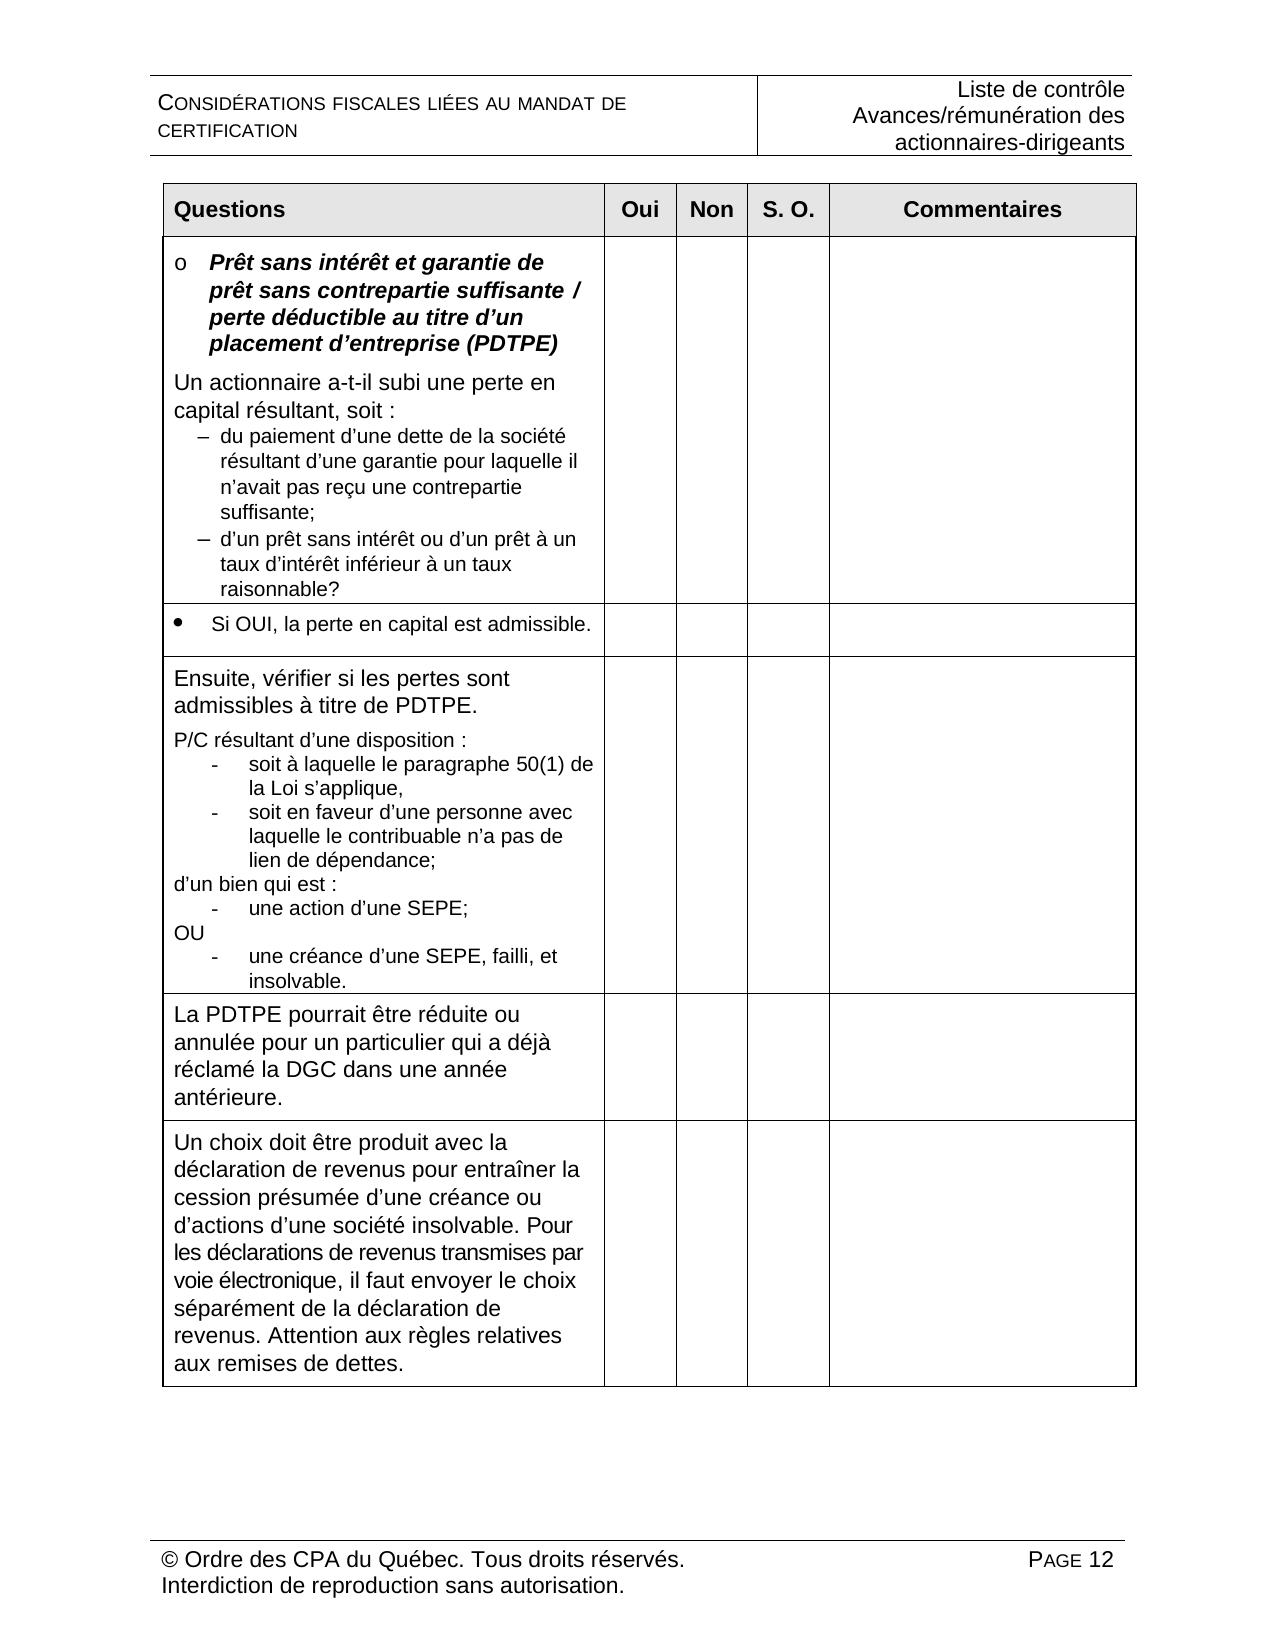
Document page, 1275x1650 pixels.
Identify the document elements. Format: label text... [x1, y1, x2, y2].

table_cell [830, 994, 1135, 1120]
table_cell [677, 1121, 747, 1386]
table_cell [830, 1121, 1135, 1386]
table_cell [677, 994, 747, 1120]
table_cell [748, 994, 829, 1120]
table_header Non [677, 184, 747, 236]
table_cell [605, 237, 676, 602]
table_header Oui [605, 184, 676, 236]
table_header S. O. [748, 184, 829, 236]
table_cell [677, 237, 747, 602]
table_cell Un choix doit être produit avec la déclaration de revenus pour entraîner la cession présumée d’une créance ou d’actions d’une société insolvable. Pour les déclarations de revenus transmises par voie électronique, il faut envoyer le choix séparément de la déclaration de revenus. Attention aux règles relatives aux remises de dettes. [164, 1121, 604, 1386]
table_cell [830, 237, 1135, 602]
table_cell [677, 604, 747, 656]
table_cell La PDTPE pourrait être réduite ou annulée pour un particulier qui a déjà réclamé la DGC dans une année antérieure. [164, 994, 604, 1120]
table_cell [605, 994, 676, 1120]
table_cell [748, 657, 829, 992]
table_cell [605, 657, 676, 992]
table_header Questions [164, 184, 604, 236]
table_cell [830, 604, 1135, 656]
table_cell [748, 237, 829, 602]
table_cell [605, 604, 676, 656]
table_header Commentaires [830, 184, 1136, 236]
table_cell Si OUI, la perte en capital est admissible. [164, 604, 604, 656]
table_cell [830, 657, 1135, 992]
table_cell [748, 604, 829, 656]
table_cell Ensuite, vérifier si les pertes sont admissibles à titre de PDTPE. P/C résultant d’une disposition : soit à laquelle le paragraphe 50(1) de la Loi s’applique, soit en faveur d’une personne avec laquelle le contribuable n’a pas de lien de dépendance; d’un bien qui est : une action d’une SEPE; OU une créance d’une SEPE, failli, et insolvable. [164, 657, 604, 992]
table_cell [677, 657, 747, 992]
table_cell [748, 1121, 829, 1386]
table_cell [605, 1121, 676, 1386]
table_cell Prêt sans intérêt et garantie de prêt sans contrepartie suffisante / perte déductible au titre d’un placement d’entreprise (PDTPE) Un actionnaire a-t-il subi une perte en capital résultant, soit : du paiement d’une dette de la société résultant d’une garantie pour laquelle il n’avait pas reçu une contrepartie suffisante; d’un prêt sans intérêt ou d’un prêt à un taux d’intérêt inférieur à un taux raisonnable? [164, 237, 604, 602]
